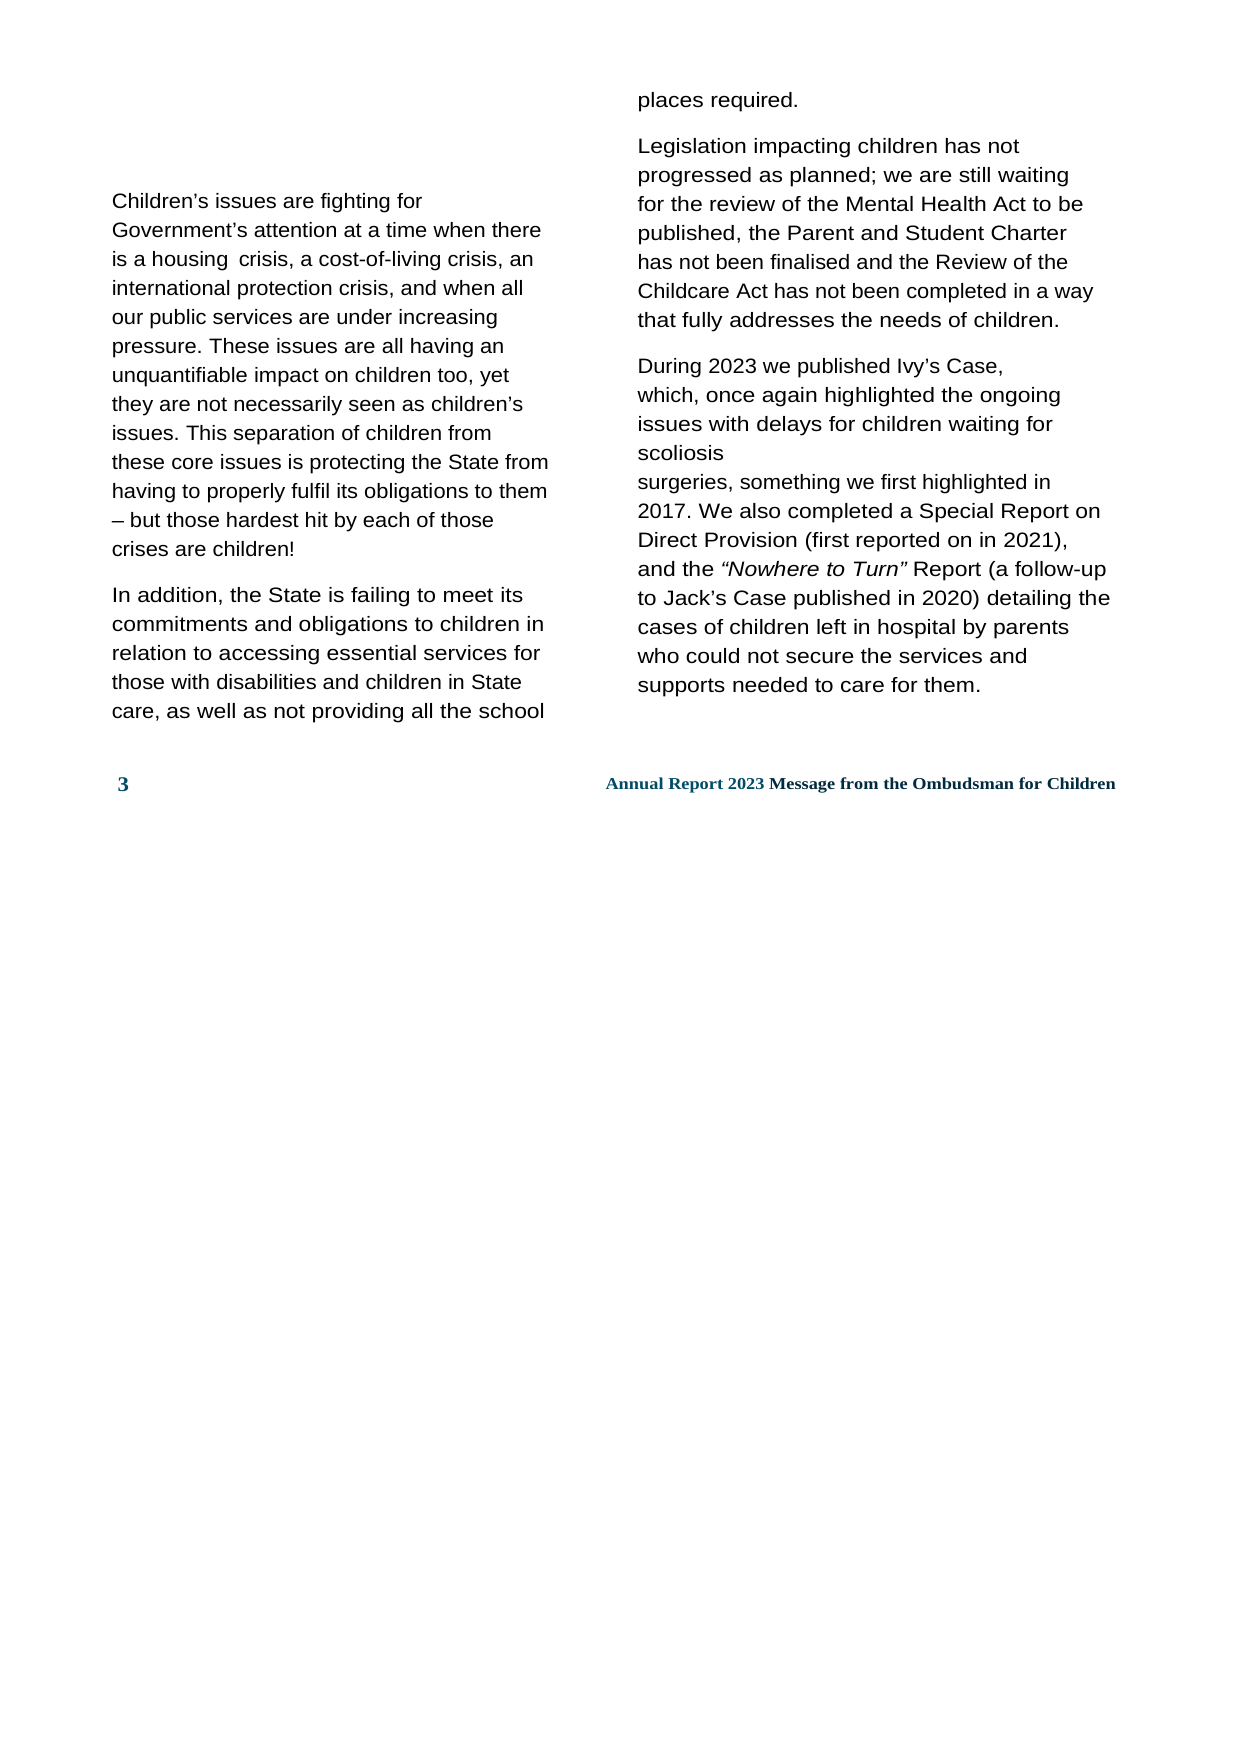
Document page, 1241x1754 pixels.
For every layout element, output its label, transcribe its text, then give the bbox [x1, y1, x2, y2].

text During 2023 we published Ivy’s Case, which, once again highlighted the ongoing issues with delays for children waiting for scoliosis [637, 354, 1067, 465]
text Children’s issues are fighting for Government’s attention at a time when there is a housing crisis, a cost-of-living crisis, an international protection crisis, and when all our public services are under increasing pressure. These issues are all having an unquantifiable impact on children too, yet they are not necessarily seen as children’s issues. This separation of children from these core issues is protecting the State from having to properly fulfil its obligations to them – but those hardest hit by each of those crises are children! [112, 189, 550, 561]
text Legislation impacting children has not progressed as planned; we are still waiting for the review of the Mental Health Act to be published, the Parent and Student Charter has not been finalised and the Review of the [637, 134, 1091, 274]
text surgeries, something we first highlighted in 2017. We also completed a Special Report on Direct Provision (first reported on in 2021), and the “Nowhere to Turn” Report (a follow-up to Jack’s Case published in 2020) detailing the cases of children left in hospital by parents who could not secure the services and supports needed to care for them. [637, 470, 1111, 696]
text Childcare Act has not been completed in a way that fully addresses the needs of children. [637, 279, 1118, 332]
text 3 Annual Report 2023 Message from the Ombudsman for Children [117, 770, 1157, 796]
text In addition, the State is failing to meet its commitments and obligations to children in relation to accessing essential services for those with disabilities and children in State care, as well as not providing all the school places required. [112, 583, 562, 722]
